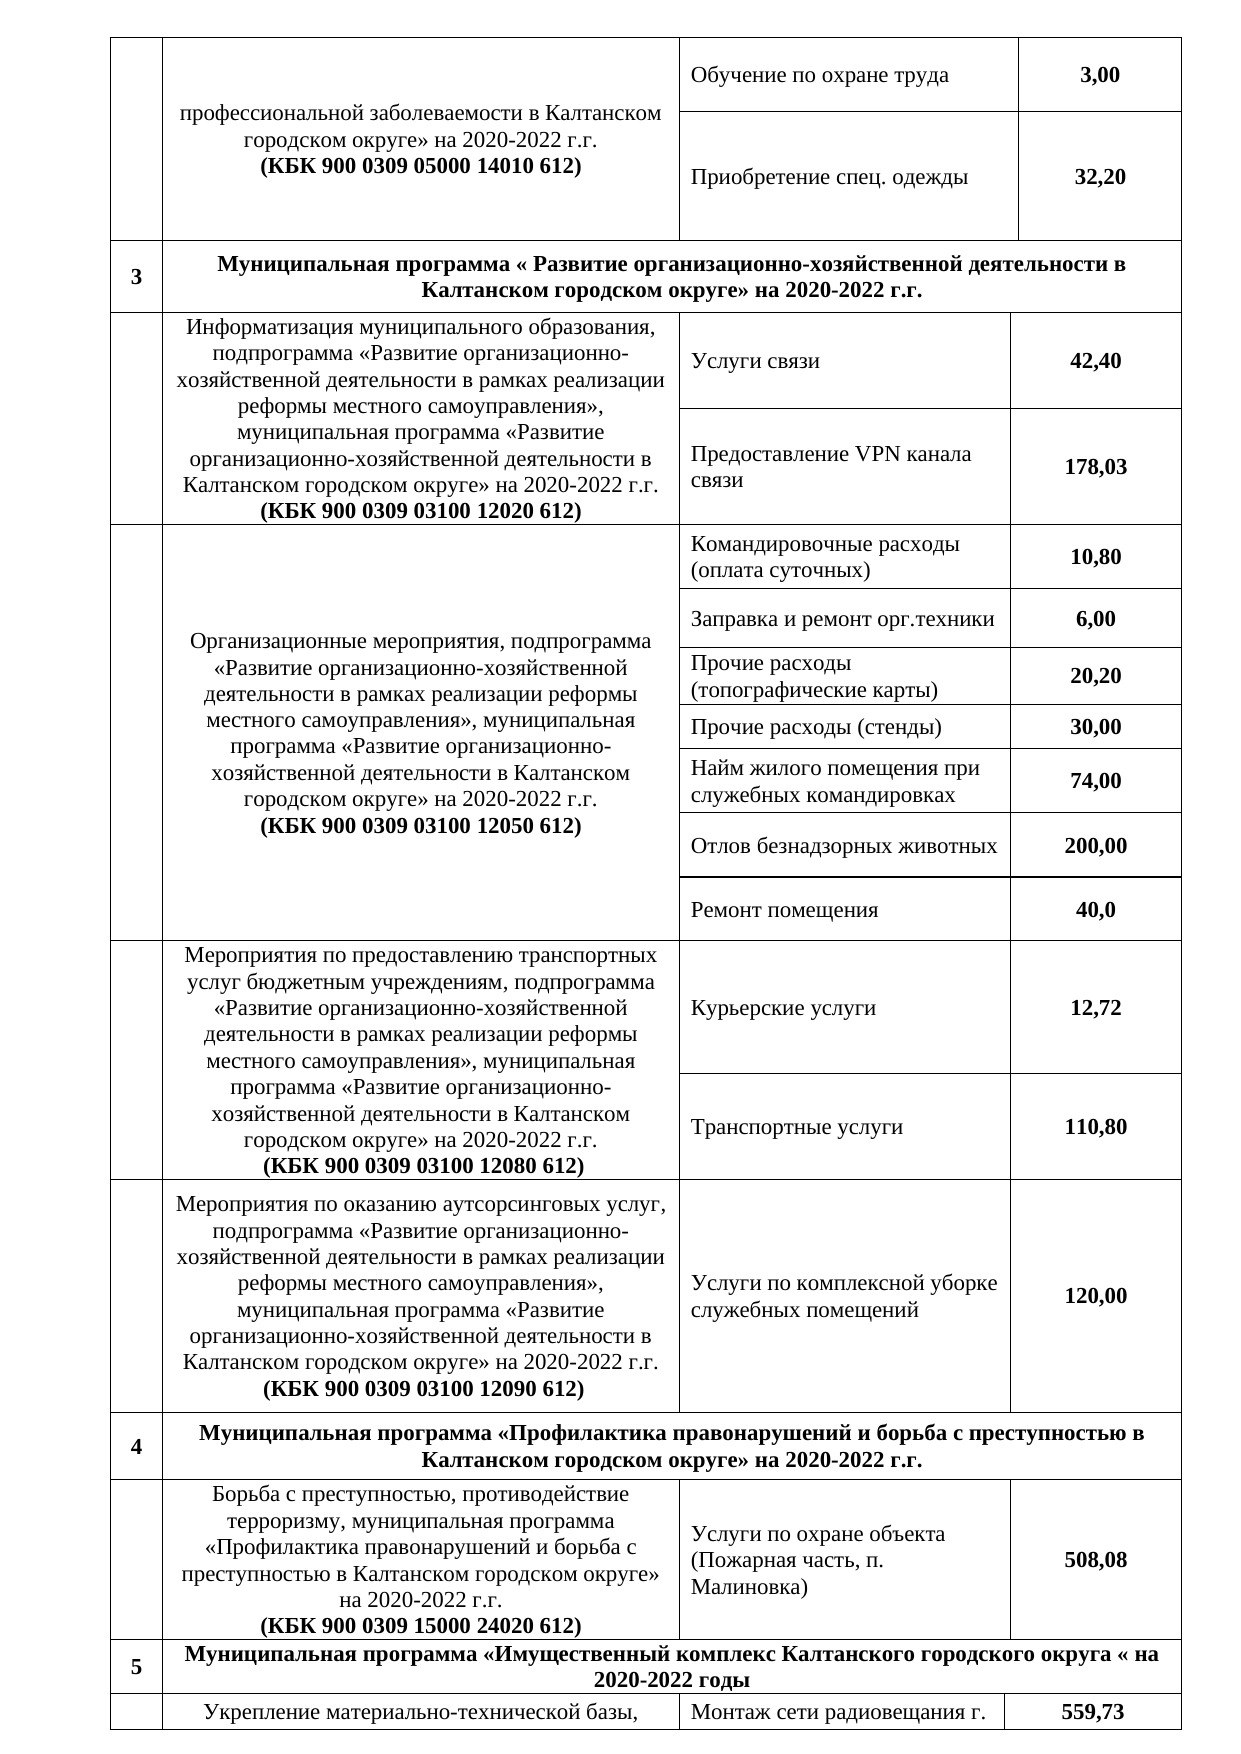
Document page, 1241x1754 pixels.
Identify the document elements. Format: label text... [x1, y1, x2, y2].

table_cell [111, 525, 162, 940]
table_cell 508,08 [1011, 1480, 1181, 1639]
table_cell 200,00 [1011, 813, 1181, 876]
table_cell 20,20 [1011, 648, 1181, 703]
table_cell Командировочные расходы (оплата суточных) [680, 525, 1010, 588]
table_cell Предоставление VPN канала связи [680, 409, 1010, 524]
table_cell Услуги по охране объекта (Пожарная часть, п. Малиновка) [680, 1480, 1010, 1639]
table_cell Транспортные услуги [680, 1074, 1010, 1179]
table_cell Прочие расходы (стенды) [680, 705, 1010, 748]
table_cell Приобретение спец. одежды [680, 112, 1018, 240]
table_cell Прочие расходы (топографические карты) [680, 648, 1010, 703]
table_cell 10,80 [1011, 525, 1181, 588]
table_cell [111, 1180, 162, 1412]
table_cell Курьерские услуги [680, 941, 1010, 1072]
table_cell Найм жилого помещения при служебных командировках [680, 749, 1010, 812]
table_cell Отлов безнадзорных животных [680, 813, 1010, 876]
table_cell 6,00 [1011, 589, 1181, 647]
table_cell [111, 1694, 162, 1729]
table_cell Борьба с преступностью, противодействие терроризму, муниципальная программа «Профилактика правонарушений и борьба с преступностью в Калтанском городском округе» на 2020-2022 г.г. (КБК 900 0309 15000 24020 612) [163, 1480, 679, 1639]
table_cell Обучение по охране труда [680, 38, 1018, 111]
table_cell Мероприятия по оказанию аутсорсинговых услуг, подпрограмма «Развитие организационно-хозяйственной деятельности в рамках реализации реформы местного самоуправления», муниципальная программа «Развитие организационно-хозяйственной деятельности в Калтанском городском округе» на 2020-2022 г.г. (КБК 900 0309 03100 12090 612) [163, 1180, 679, 1412]
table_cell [163, 1694, 679, 1729]
table_cell 3 [111, 241, 162, 312]
table_cell 3,00 [1019, 38, 1181, 111]
table_cell [111, 38, 162, 240]
table_cell Услуги по комплексной уборке служебных помещений [680, 1180, 1010, 1412]
table_cell Мероприятия по предоставлению транспортных услуг бюджетным учреждениям, подпрограмма «Развитие организационно-хозяйственной деятельности в рамках реализации реформы местного самоуправления», муниципальная программа «Развитие организационно-хозяйственной деятельности в Калтанском городском округе» на 2020-2022 г.г. (КБК 900 0309 03100 12080 612) [163, 941, 679, 1179]
table_cell 12,72 [1011, 941, 1181, 1072]
table_cell Муниципальная программа « Развитие организационно-хозяйственной деятельности в Калтанском городском округе» на 2020-2022 г.г. [163, 241, 1181, 312]
table_cell [111, 313, 162, 524]
table_cell [111, 941, 162, 1179]
table_cell Ремонт помещения [680, 878, 1010, 940]
table_cell Организационные мероприятия, подпрограмма «Развитие организационно-хозяйственной деятельности в рамках реализации реформы местного самоуправления», муниципальная программа «Развитие организационно-хозяйственной деятельности в Калтанском городском округе» на 2020-2022 г.г. (КБК 900 0309 03100 12050 612) [163, 525, 679, 940]
table_cell 178,03 [1011, 409, 1181, 524]
table_cell 120,00 [1011, 1180, 1181, 1412]
table_cell 110,80 [1011, 1074, 1181, 1179]
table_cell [163, 38, 679, 240]
table_cell 40,0 [1011, 878, 1181, 940]
table_cell 4 [111, 1413, 162, 1479]
table_cell 559,73 [1005, 1694, 1181, 1729]
table_cell Услуги связи [680, 313, 1010, 407]
table_cell [111, 1480, 162, 1639]
table_cell Муниципальная программа «Профилактика правонарушений и борьба с преступностью в Калтанском городском округе» на 2020-2022 г.г. [163, 1413, 1181, 1479]
table_cell 42,40 [1011, 313, 1181, 407]
table_cell Информатизация муниципального образования, подпрограмма «Развитие организационно-хозяйственной деятельности в рамках реализации реформы местного самоуправления», муниципальная программа «Развитие организационно-хозяйственной деятельности в Калтанском городском округе» на 2020-2022 г.г. (КБК 900 0309 03100 12020 612) [163, 313, 679, 524]
table_cell 32,20 [1019, 112, 1181, 240]
table_cell 30,00 [1011, 705, 1181, 748]
table_cell Заправка и ремонт орг.техники [680, 589, 1010, 647]
table_cell 5 [111, 1640, 162, 1693]
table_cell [680, 1694, 1004, 1729]
table_cell 74,00 [1011, 749, 1181, 812]
table_cell Муниципальная программа «Имущественный комплекс Калтанского городского округа « на 2020-2022 годы [163, 1640, 1181, 1693]
